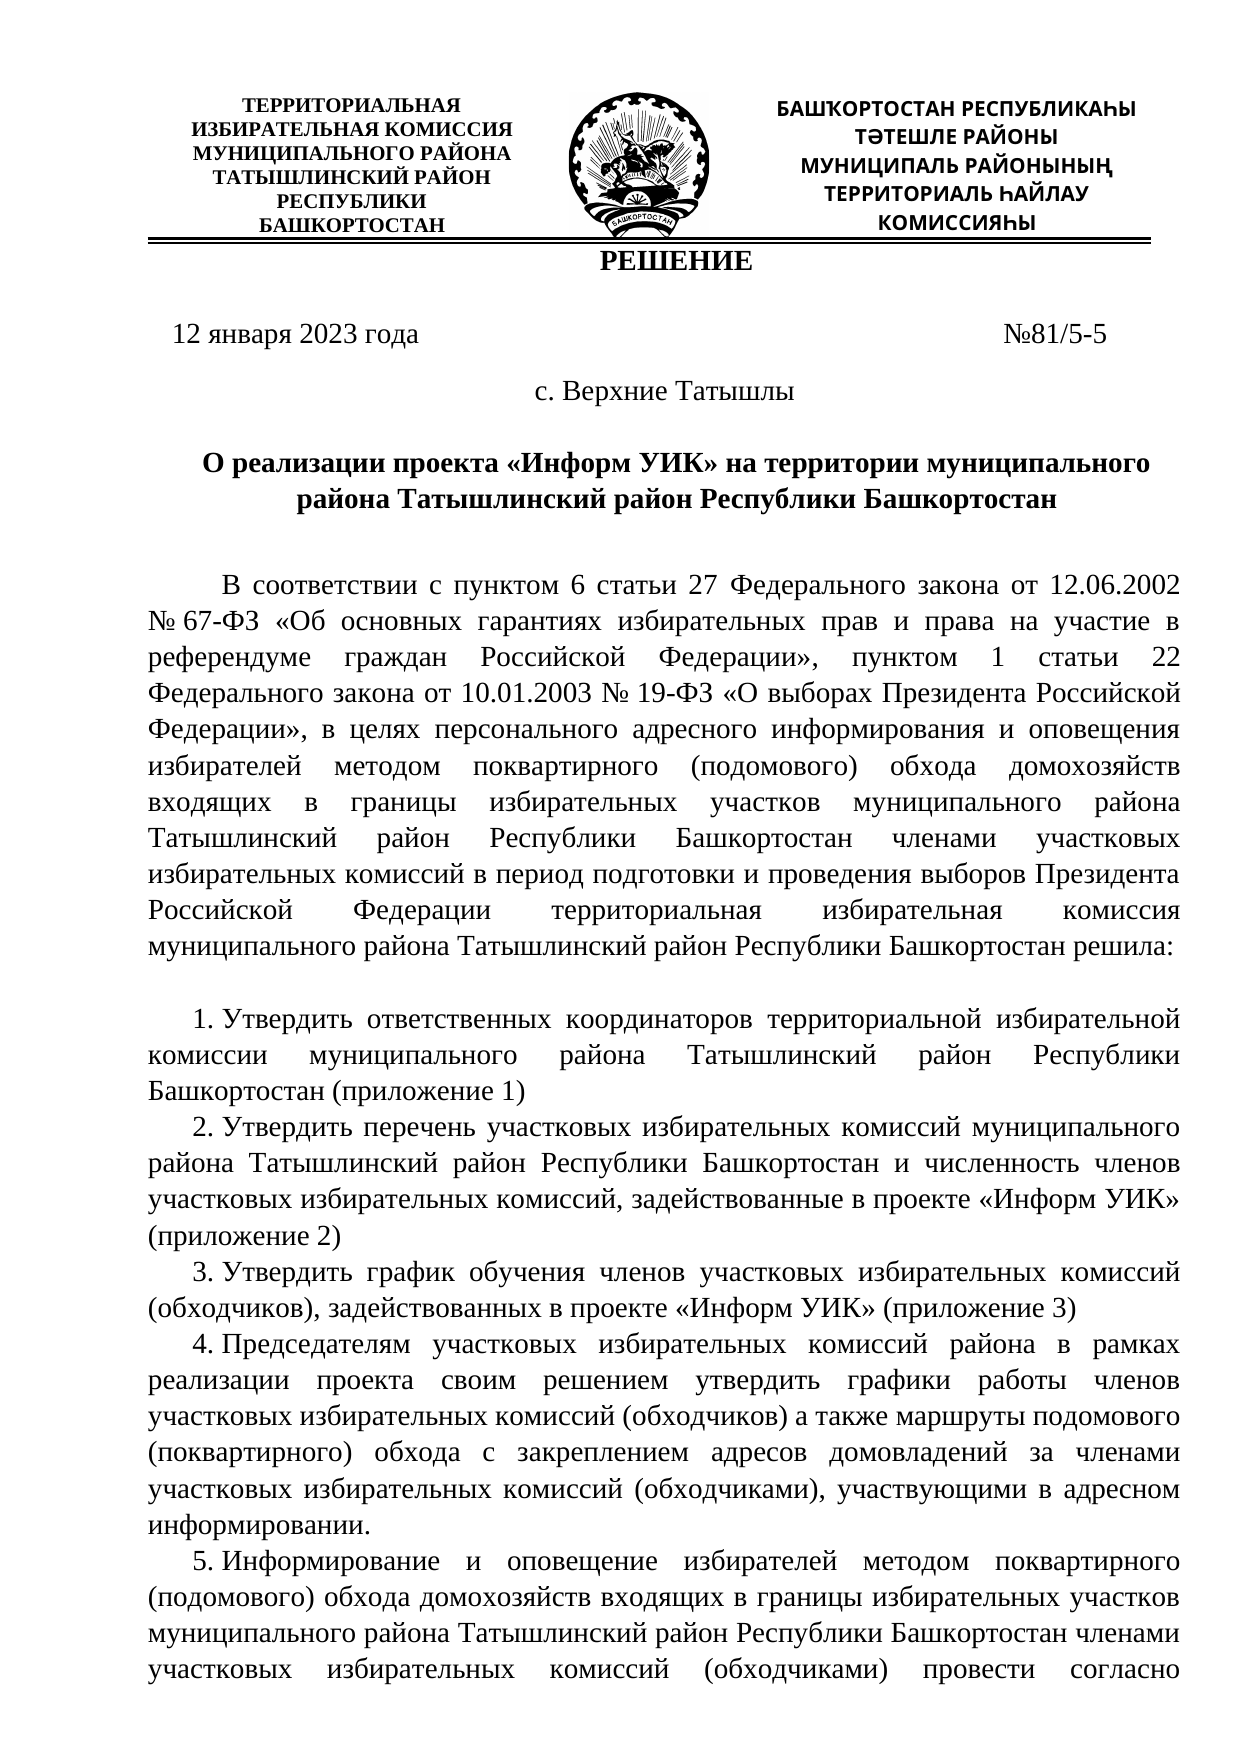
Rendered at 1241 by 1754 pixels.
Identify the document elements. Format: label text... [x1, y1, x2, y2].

text О реализации проекта «Информ УИК» на территории муниципального района Татышлинский район Республики Башкортостан [172, 445, 1181, 515]
table_header [531, 93, 738, 237]
list Утвердить ответственных координаторов территориальной избирательной комиссии муниципального района Татышлинский район Республики Башкортостан (приложение 1) [148, 1001, 1181, 1107]
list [148, 1543, 1181, 1685]
text РЕШЕНИЕ [172, 243, 1181, 277]
list Утвердить график обучения членов участковых избирательных комиссий (обходчиков), задействованных в проекте «Информ УИК» (приложение 3) [148, 1254, 1181, 1323]
table_header территориальная избирательная комиссия МУНИЦИПАЛЬНОГО района ТАТЫШЛИНСКИЙ РАйОН республики башкортостан [148, 93, 531, 237]
list Председателям участковых избирательных комиссий района в рамках реализации проекта своим решением утвердить графики работы членов участковых избирательных комиссий (обходчиков) а также маршруты подомового (поквартирного) обхода с закреплением адресов домовладений за членами участковых избирательных комиссий (обходчиками), участвующими в адресном информировании. [148, 1326, 1181, 1540]
text с. Верхние Татышлы [148, 373, 1181, 406]
list Утвердить перечень участковых избирательных комиссий муниципального района Татышлинский район Республики Башкортостан и численность членов участковых избирательных комиссий, задействованные в проекте «Информ УИК» (приложение 2) [148, 1109, 1181, 1251]
table_header БАШҠОРТОСТАН РЕСПУБЛИКАҺЫ Тәтешле РАЙОНЫ муниципаль РАЙОНЫНЫҢ ТЕРРИТОРИАЛЬ ҺАЙЛАУ КОМИССИЯҺЫ [738, 93, 1151, 237]
text 12 января 2023 года №81/5-5 [172, 316, 1181, 349]
list В соответствии с пунктом 6 статьи 27 Федерального закона от 12.06.2002 № 67-ФЗ «Об основных гарантиях избирательных прав и права на участие в референдуме граждан Российской Федерации», пунктом 1 статьи 22 Федерального закона от 10.01.2003 № 19-ФЗ «О выборах Президента Российской Федерации», в целях персонального адресного информирования и оповещения избирателей методом поквартирного (подомового) обхода домохозяйств входящих в границы избирательных участков муниципального района Татышлинский район Республики Башкортостан членами участковых избирательных комиссий в период подготовки и проведения выборов Президента Российской Федерации территориальная избирательная комиссия муниципального района Татышлинский район Республики Башкортостан решила: [148, 567, 1181, 962]
